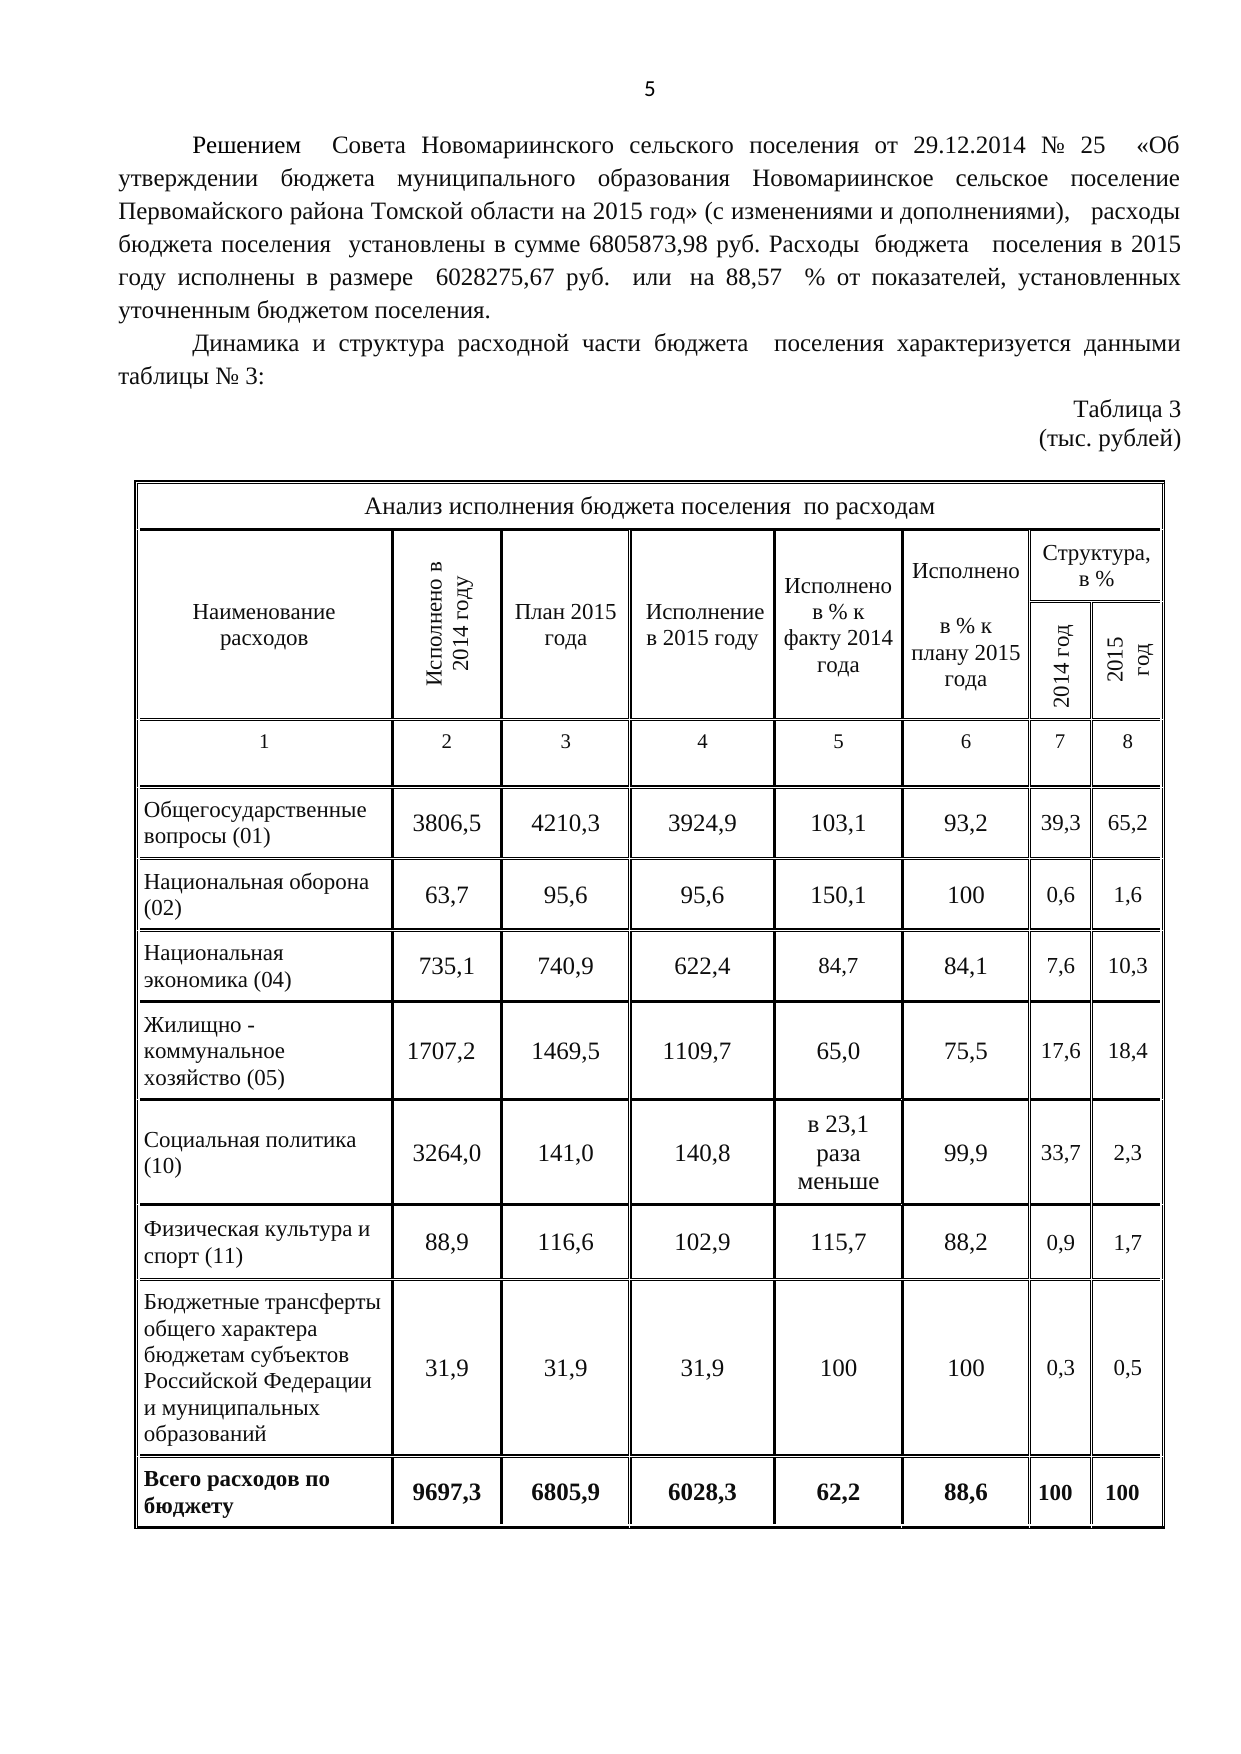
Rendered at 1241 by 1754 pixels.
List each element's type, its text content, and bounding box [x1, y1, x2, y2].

table_cell 6 [904, 721, 1028, 785]
table_cell 3 [503, 721, 628, 785]
table_header Анализ исполнения бюджета поселения по расходам [138, 484, 1162, 528]
table_cell 0,9 [1031, 1206, 1090, 1277]
table_cell 9697,3 [392, 1458, 501, 1526]
table_cell 33,7 [1031, 1101, 1090, 1203]
table_cell 735,1 [394, 932, 500, 1000]
table_cell 100 [1030, 1458, 1092, 1526]
table_cell 1,6 [1092, 857, 1163, 928]
table_cell 95,6 [632, 860, 773, 928]
table_cell 88,6 [902, 1458, 1029, 1526]
table_cell 7,6 [1031, 932, 1090, 1000]
table_cell 75,5 [904, 1003, 1028, 1098]
table_cell Национальная оборона (02) [136, 857, 392, 928]
table_cell 0,3 [1031, 1281, 1090, 1454]
table_cell 1469,5 [503, 1003, 628, 1098]
table_cell Всего расходов по бюджету [138, 1454, 392, 1526]
table_cell 10,3 [1093, 928, 1162, 1000]
table_cell 0,6 [1031, 860, 1090, 928]
table_cell 2,3 [1093, 1098, 1163, 1203]
table_cell 100 [776, 1281, 901, 1454]
table_cell 102,9 [632, 1206, 773, 1277]
table_cell Исполнено в % к плану 2015 года [904, 531, 1028, 718]
table_cell 5 [776, 721, 901, 785]
table_cell 4 [632, 721, 773, 785]
table_cell 95,6 [503, 860, 628, 928]
table_cell 17,6 [1031, 1003, 1090, 1098]
table_cell 2014 год [1031, 603, 1090, 718]
table_cell 622,4 [632, 932, 773, 1000]
table_cell 140,8 [632, 1101, 773, 1203]
table_cell 1 [136, 718, 392, 785]
table_cell 103,1 [776, 789, 901, 857]
table_cell Бюджетные трансферты общего характера бюджетам субъектов Российской Федерации и муниципальных образований [138, 1278, 391, 1454]
table_cell 150,1 [776, 860, 901, 928]
table_cell План 2015 года [503, 531, 628, 718]
table_cell 93,2 [904, 789, 1028, 857]
table_cell 84,7 [776, 932, 901, 1000]
table_cell 100 [904, 1281, 1028, 1454]
text Решением Совета Новомариинского сельского поселения от 29.12.2014 № 25 «Об утверждении бюджета муниципального образования Новомариинское сельское поселение Первомайского района Томской области на 2015 год» (с изменениями и дополнениями), расходы бюджета поселения установлены в сумме 6805873,98 руб. Расходы бюджета поселения в 2015 году исполнены в размере 6028275,67 руб. или на 88,57 % от показателей, установленных уточненным бюджетом поселения. [118, 130, 1181, 324]
table_cell 7 [1031, 721, 1090, 785]
table_cell 63,7 [394, 860, 500, 928]
table_cell 1707,2 [394, 1003, 500, 1098]
table_cell 84,1 [904, 932, 1028, 1000]
table_cell 3924,9 [632, 789, 773, 857]
table_cell 100 [1092, 1454, 1162, 1526]
table_cell 100 [904, 860, 1028, 928]
table_cell 62,2 [774, 1458, 902, 1526]
table_cell 2015 год [1093, 600, 1162, 718]
table_cell Жилищно - коммунальное хозяйство (05) [138, 1000, 391, 1098]
table_cell 39,3 [1031, 789, 1090, 857]
table_cell Исполнение в 2015 году [632, 531, 773, 718]
table_cell 18,4 [1093, 1000, 1162, 1098]
table_cell 65,0 [776, 1003, 901, 1098]
table_cell 115,7 [776, 1206, 901, 1277]
table_cell 8 [1092, 718, 1163, 785]
table_cell 3264,0 [394, 1101, 500, 1203]
table_cell 141,0 [503, 1101, 628, 1203]
text Динамика и структура расходной части бюджета поселения характеризуется данными таблицы № 3: [118, 328, 1181, 390]
table_cell Социальная политика (10) [136, 1098, 391, 1203]
table_cell 99,9 [904, 1101, 1028, 1203]
table_cell Физическая культура и спорт (11) [136, 1203, 391, 1277]
table_cell 0,5 [1093, 1278, 1162, 1454]
table_cell 65,2 [1093, 785, 1162, 857]
table_cell 2 [394, 721, 500, 785]
table_cell 1,7 [1093, 1203, 1163, 1277]
table_cell 740,9 [503, 932, 628, 1000]
table_cell Наименование расходов [136, 528, 391, 718]
table_cell 3806,5 [394, 789, 500, 857]
table_cell 1109,7 [632, 1003, 773, 1098]
table_cell 116,6 [503, 1206, 628, 1277]
table_cell 31,9 [394, 1281, 500, 1454]
table_cell в 23,1 раза меньше [776, 1101, 901, 1203]
table_cell 4210,3 [503, 789, 628, 857]
table_cell 31,9 [503, 1281, 628, 1454]
table_cell Исполнено в 2014 году [394, 531, 500, 718]
table_cell 6028,3 [630, 1458, 774, 1526]
table_cell Общегосударственные вопросы (01) [138, 785, 391, 857]
table_cell 88,9 [394, 1206, 500, 1277]
table_cell 6805,9 [501, 1454, 630, 1526]
table_cell Структура, в % [1031, 528, 1163, 599]
table_cell 31,9 [632, 1281, 773, 1454]
table_cell 88,2 [904, 1206, 1028, 1277]
table_cell Национальная экономика (04) [138, 928, 391, 1000]
table_cell Исполнено в % к факту 2014 года [776, 531, 901, 718]
text Таблица 3 (тыс. рублей) [118, 394, 1181, 452]
